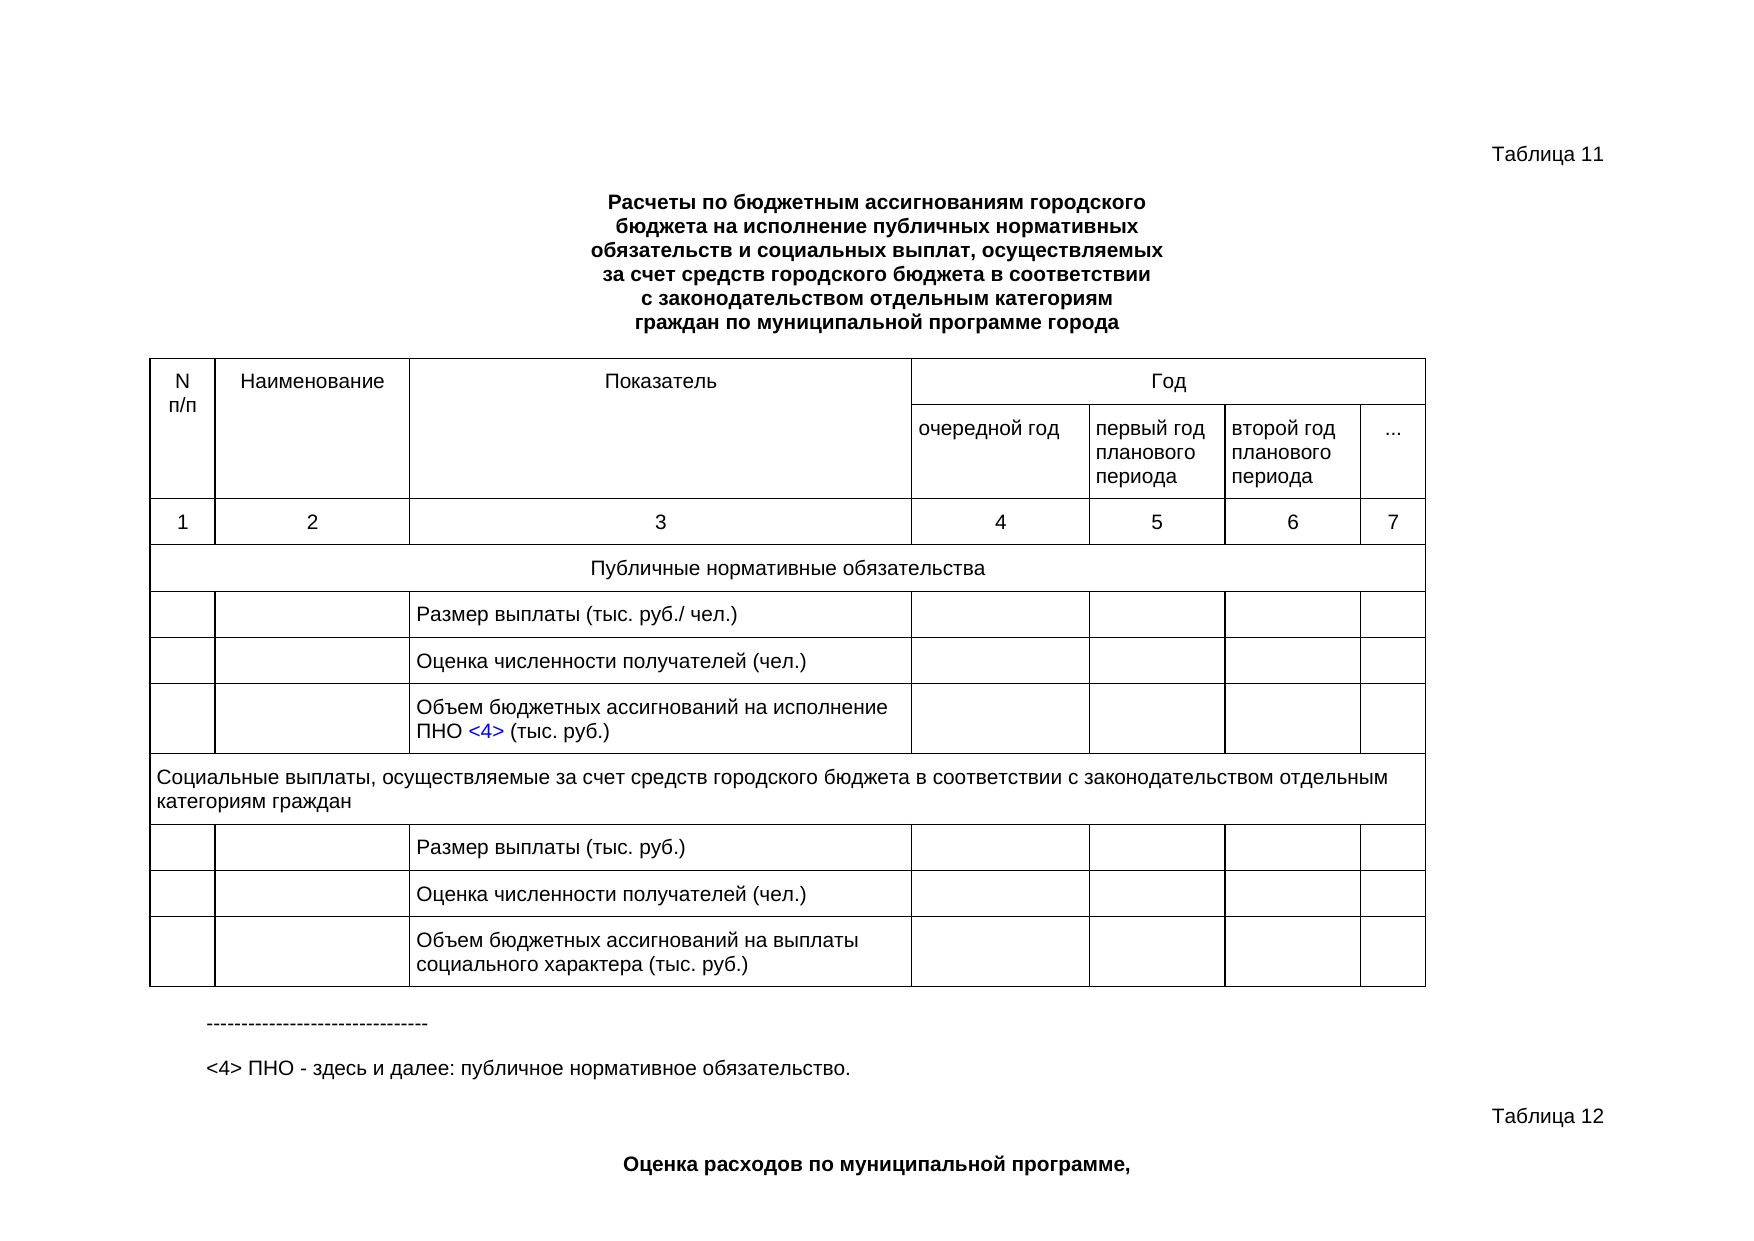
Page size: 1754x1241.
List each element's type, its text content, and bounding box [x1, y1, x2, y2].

table_cell [1361, 871, 1425, 916]
table_cell Размер выплаты (тыс. руб./ чел.) [410, 592, 911, 637]
table_header Показатель [410, 359, 911, 498]
table_cell [912, 592, 1089, 637]
table_cell [151, 638, 214, 683]
table_cell [216, 592, 409, 637]
table_cell 6 [1226, 499, 1360, 544]
text Таблица 11 [150, 142, 1604, 166]
table_cell очередной год [912, 405, 1089, 498]
table_cell [216, 917, 409, 986]
title граждан по муниципальной программе города [150, 310, 1604, 334]
title Оценка расходов по муниципальной программе, [150, 1152, 1604, 1176]
table_cell Оценка численности получателей (чел.) [410, 871, 911, 916]
table_cell [912, 638, 1089, 683]
table_cell первый год планового периода [1090, 405, 1224, 498]
table_cell [1090, 871, 1224, 916]
text -------------------------------- [150, 1011, 1604, 1035]
table_cell [1361, 592, 1425, 637]
table_cell ... [1361, 405, 1425, 498]
table_cell [151, 917, 214, 986]
table_cell [151, 684, 214, 753]
table_cell [1226, 684, 1360, 753]
table_cell [1361, 825, 1425, 870]
table_cell [912, 825, 1089, 870]
table_cell [151, 592, 214, 637]
table_cell [1090, 638, 1224, 683]
table_cell Объем бюджетных ассигнований на выплаты социального характера (тыс. руб.) [410, 917, 911, 986]
table_cell [912, 684, 1089, 753]
table_cell 2 [216, 499, 409, 544]
table_cell [912, 917, 1089, 986]
table_cell [216, 871, 409, 916]
table_cell 4 [912, 499, 1089, 544]
title бюджета на исполнение публичных нормативных [150, 214, 1604, 238]
table_cell 7 [1361, 499, 1425, 544]
table_header Год [912, 359, 1425, 404]
table_cell Размер выплаты (тыс. руб.) [410, 825, 911, 870]
text <4> ПНО - здесь и далее: публичное нормативное обязательство. [150, 1056, 1604, 1080]
table_cell [151, 871, 214, 916]
table_cell второй год планового периода [1226, 405, 1360, 498]
table_cell [1361, 684, 1425, 753]
table_cell 1 [151, 499, 214, 544]
table_cell [1226, 871, 1360, 916]
table_cell [1090, 825, 1224, 870]
table_cell [216, 684, 409, 753]
table_cell [1090, 592, 1224, 637]
table_cell 3 [410, 499, 911, 544]
table_cell [1361, 917, 1425, 986]
table_cell Оценка численности получателей (чел.) [410, 638, 911, 683]
table_cell [1226, 917, 1360, 986]
table_cell 5 [1090, 499, 1224, 544]
title Расчеты по бюджетным ассигнованиям городского [150, 190, 1604, 214]
table_cell [1090, 684, 1224, 753]
table_cell [1226, 592, 1360, 637]
table_cell [1090, 917, 1224, 986]
table_cell [216, 638, 409, 683]
text Таблица 12 [150, 1104, 1604, 1128]
table_header Наименование [216, 359, 409, 498]
table_cell Объем бюджетных ассигнований на исполнение ПНО <4> (тыс. руб.) [410, 684, 911, 753]
table_cell Социальные выплаты, осуществляемые за счет средств городского бюджета в соответствии с законодательством отдельным категориям граждан [151, 754, 1425, 823]
title обязательств и социальных выплат, осуществляемых [150, 238, 1604, 262]
title с законодательством отдельным категориям [150, 286, 1604, 310]
table_cell [912, 871, 1089, 916]
table_header N п/п [151, 359, 214, 498]
table_cell [1226, 825, 1360, 870]
table_cell [151, 825, 214, 870]
table_cell [1226, 638, 1360, 683]
title за счет средств городского бюджета в соответствии [150, 262, 1604, 286]
table_cell Публичные нормативные обязательства [151, 545, 1425, 591]
table_cell [1361, 638, 1425, 683]
table_cell [216, 825, 409, 870]
